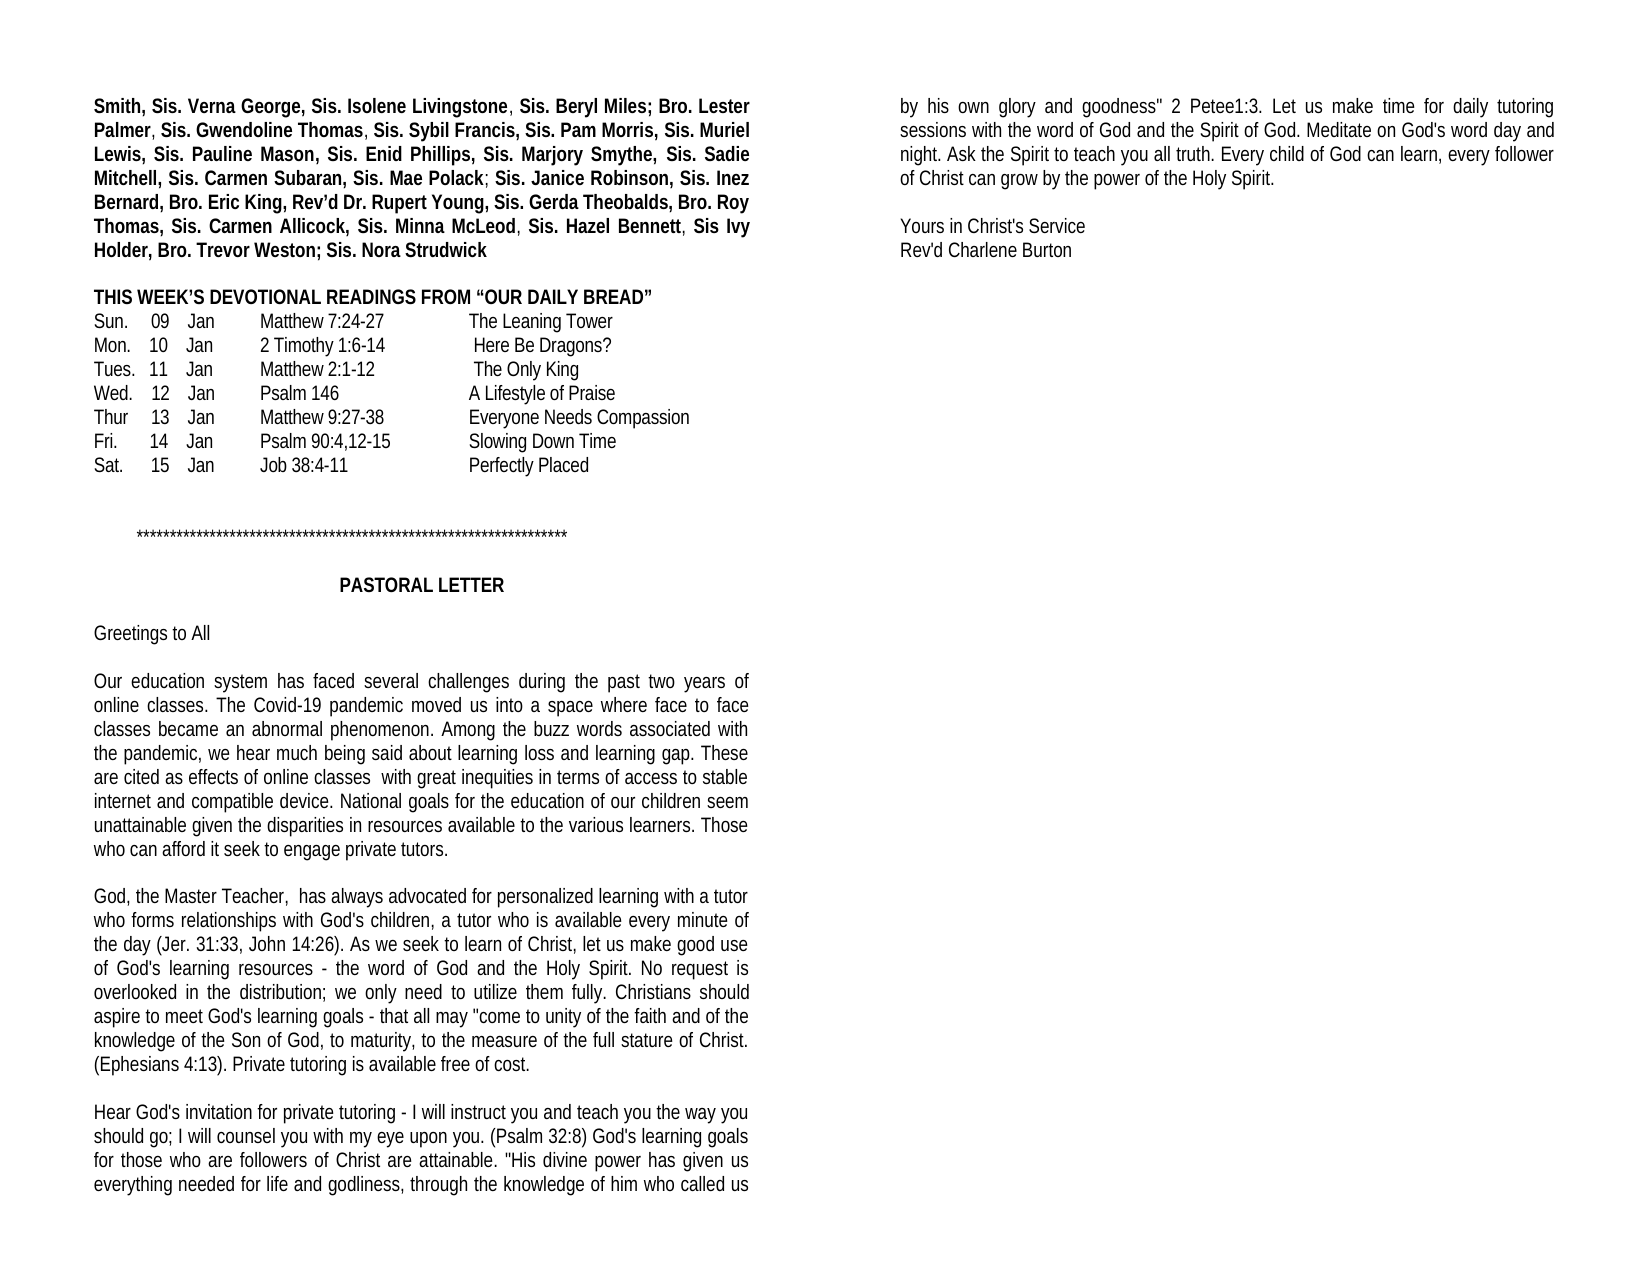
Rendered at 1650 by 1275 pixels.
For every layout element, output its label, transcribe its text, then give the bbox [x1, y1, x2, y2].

text God, the Master Teacher, has always advocated for personalized learning with a tutor who forms relationships with God's children, a tutor who is available every minute of the day (Jer. 31:33, John 14:26). As we seek to learn of Christ, let us make good use of God's learning resources - the word of God and the Holy Spirit. No request is overlooked in the distribution; we only need to utilize them fully. Christians should aspire to meet God's learning goals - that all may "come to unity of the faith and of the knowledge of the Son of God, to maturity, to the measure of the full stature of Christ. (Ephesians 4:13). Private tutoring is available free of cost. [94, 884, 750, 1076]
text Hear God's invitation for private tutoring - I will instruct you and teach you the way you should go; I will counsel you with my eye upon you. (Psalm 32:8) God's learning goals for those who are followers of Christ are attainable. "His divine power has given us everything needed for life and godliness, through the knowledge of him who called us by his own glory and goodness" 2 Petee1:3. Let us make time for daily tutoring sessions with the word of God and the Spirit of God. Meditate on God's word day and night. Ask the Spirit to teach you all truth. Every child of God can learn, every follower of Christ can grow by the power of the Holy Spirit. [94, 1100, 750, 1196]
text Mon. 10 Jan 2 Timothy 1:6-14 Here Be Dragons? [94, 333, 750, 357]
text Sat. 15 Jan Job 38:4-11 Perfectly Placed [94, 453, 750, 477]
text Thur 13 Jan Matthew 9:27-38 Everyone Needs Compassion [94, 405, 750, 429]
text Sun. 09 Jan Matthew 7:24-27 The Leaning Tower [94, 309, 750, 333]
text Hear God's invitation for private tutoring - I will instruct you and teach you the way you should go; I will counsel you with my eye upon you. (Psalm 32:8) God's learning goals for those who are followers of Christ are attainable. "His divine power has given us everything needed for life and godliness, through the knowledge of him who called us by his own glory and goodness" 2 Petee1:3. Let us make time for daily tutoring sessions with the word of God and the Spirit of God. Meditate on God's word day and night. Ask the Spirit to teach you all truth. Every child of God can learn, every follower of Christ can grow by the power of the Holy Spirit. [900, 94, 1556, 189]
text Wed. 12 Jan Psalm 146 A Lifestyle of Praise [94, 381, 750, 405]
text Greetings to All [94, 621, 750, 645]
text ***************************************************************** [94, 525, 750, 549]
text Yours in Christ's Service [900, 213, 1556, 237]
text Rev'd Charlene Burton [900, 237, 1556, 261]
text Our education system has faced several challenges during the past two years of online classes. The Covid-19 pandemic moved us into a space where face to face classes became an abnormal phenomenon. Among the buzz words associated with the pandemic, we hear much being said about learning loss and learning gap. These are cited as effects of online classes with great inequities in terms of access to stable internet and compatible device. National goals for the education of our children seem unattainable given the disparities in resources available to the various learners. Those who can afford it seek to engage private tutors. [94, 669, 750, 860]
text Fri. 14 Jan Psalm 90:4,12-15 Slowing Down Time [94, 429, 750, 453]
text THIS WEEK’S DEVOTIONAL READINGS FROM “OUR DAILY BREAD” [94, 285, 750, 309]
text Tues. 11 Jan Matthew 2:1-12 The Only King [94, 357, 750, 381]
text PASTORAL LETTER [94, 573, 750, 597]
